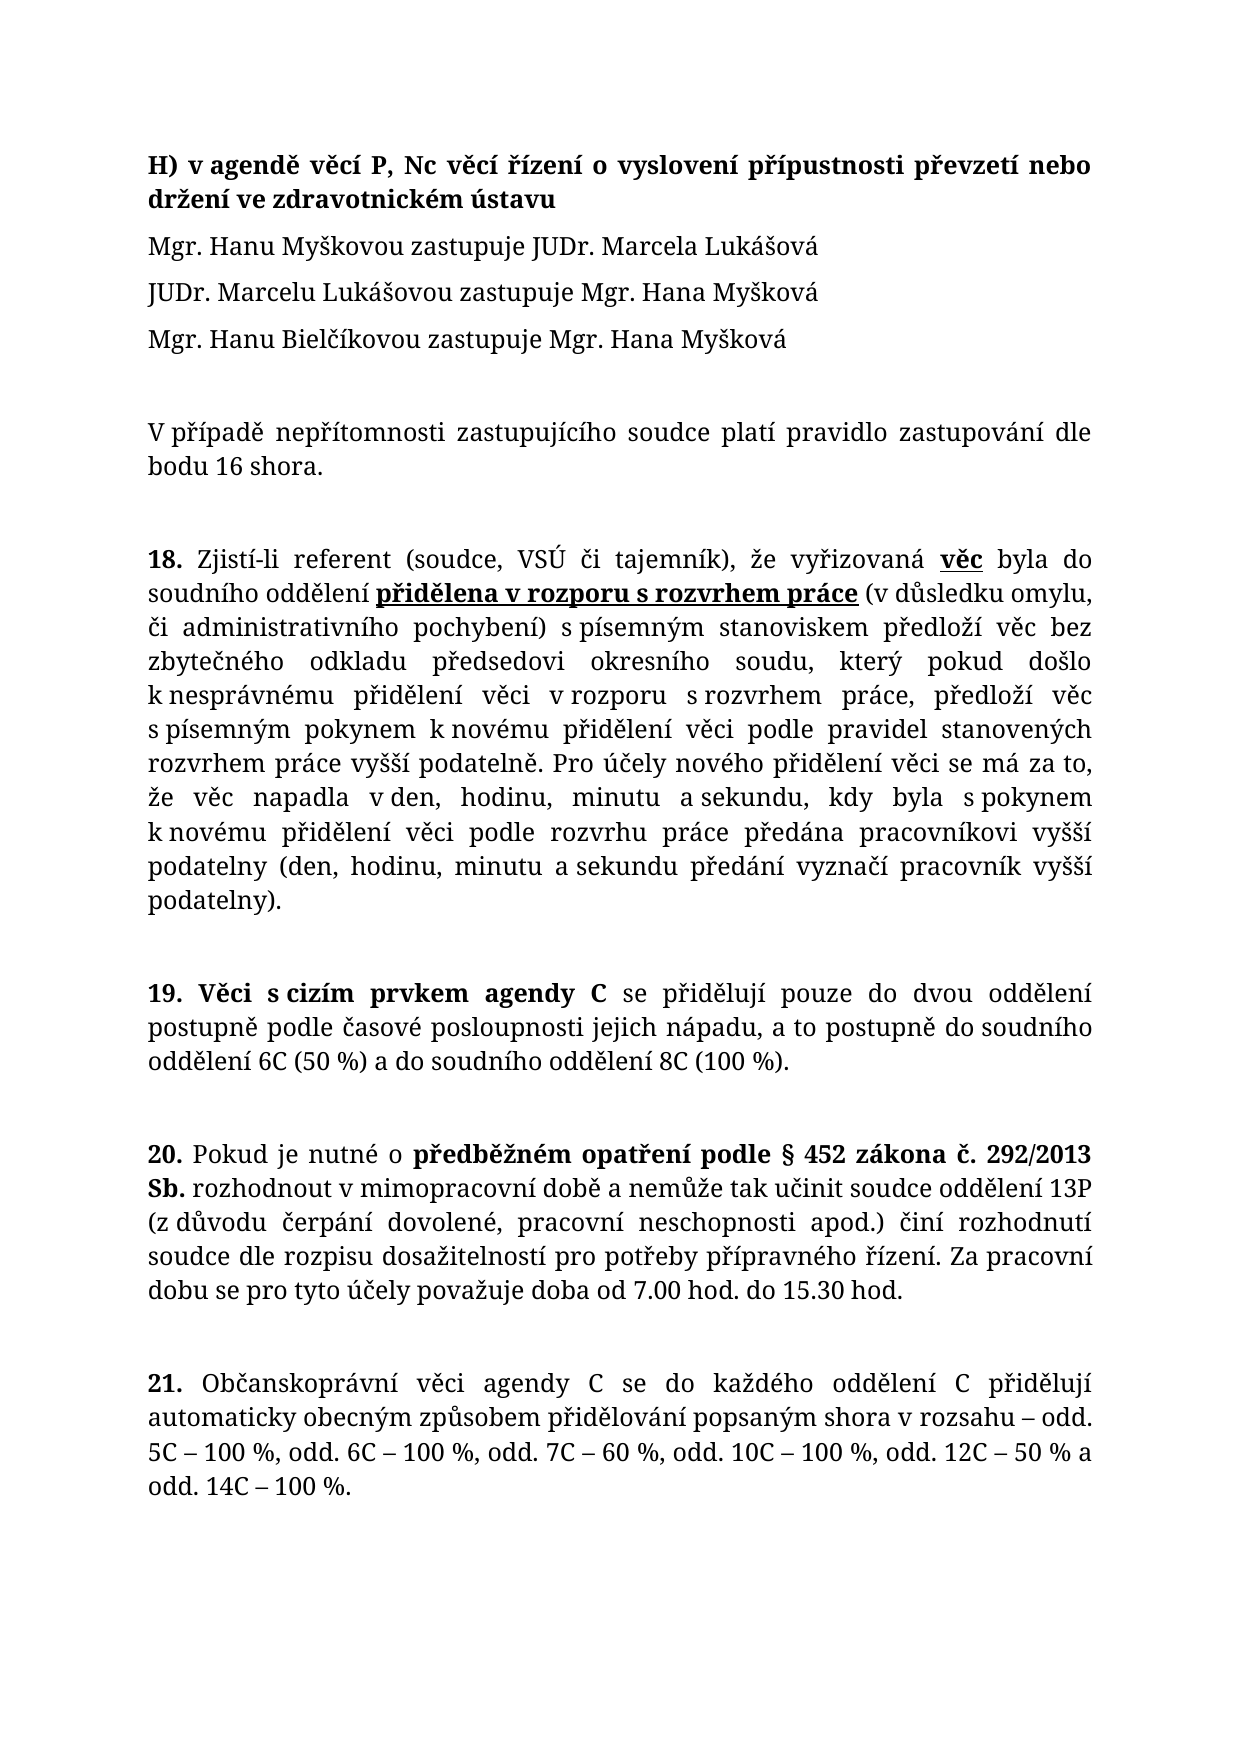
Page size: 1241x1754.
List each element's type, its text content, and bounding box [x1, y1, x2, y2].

text Mgr. Hanu Myškovou zastupuje JUDr. Marcela Lukášová [148, 228, 1093, 262]
text 19. Věci s cizím prvkem agendy C se přidělují pouze do dvou oddělení postupně podle časové posloupnosti jejich nápadu, a to postupně do soudního oddělení 6C (50 %) a do soudního oddělení 8C (100 %). [148, 975, 1093, 1078]
text H) v agendě věcí P, Nc věcí řízení o vyslovení přípustnosti převzetí nebo držení ve zdravotnickém ústavu [148, 148, 1093, 216]
text 20. Pokud je nutné o předběžném opatření podle § 452 zákona č. 292/2013 Sb. rozhodnout v mimopracovní době a nemůže tak učinit soudce oddělení 13P (z důvodu čerpání dovolené, pracovní neschopnosti apod.) činí rozhodnutí soudce dle rozpisu dosažitelností pro potřeby přípravného řízení. Za pracovní dobu se pro tyto účely považuje doba od 7.00 hod. do 15.30 hod. [148, 1137, 1093, 1307]
text Mgr. Hanu Bielčíkovou zastupuje Mgr. Hana Myšková [148, 321, 1093, 355]
text 18. Zjistí-li referent (soudce, VSÚ či tajemník), že vyřizovaná věc byla do soudního oddělení přidělena v rozporu s rozvrhem práce (v důsledku omylu, či administrativního pochybení) s písemným stanoviskem předloží věc bez zbytečného odkladu předsedovi okresního soudu, který pokud došlo k nesprávnému přidělení věci v rozporu s rozvrhem práce, předloží věc s písemným pokynem k novému přidělení věci podle pravidel stanovených rozvrhem práce vyšší podatelně. Pro účely nového přidělení věci se má za to, že věc napadla v den, hodinu, minutu a sekundu, kdy byla s pokynem k novému přidělení věci podle rozvrhu práce předána pracovníkovi vyšší podatelny (den, hodinu, minutu a sekundu předání vyznačí pracovník vyšší podatelny). [148, 542, 1093, 916]
text V případě nepřítomnosti zastupujícího soudce platí pravidlo zastupování dle bodu 16 shora. [148, 414, 1093, 483]
text 21. Občanskoprávní věci agendy C se do každého oddělení C přidělují automaticky obecným způsobem přidělování popsaným shora v rozsahu – odd. 5C – 100 %, odd. 6C – 100 %, odd. 7C – 60 %, odd. 10C – 100 %, odd. 12C – 50 % a odd. 14C – 100 %. [148, 1366, 1093, 1502]
text JUDr. Marcelu Lukášovou zastupuje Mgr. Hana Myšková [148, 275, 1093, 309]
